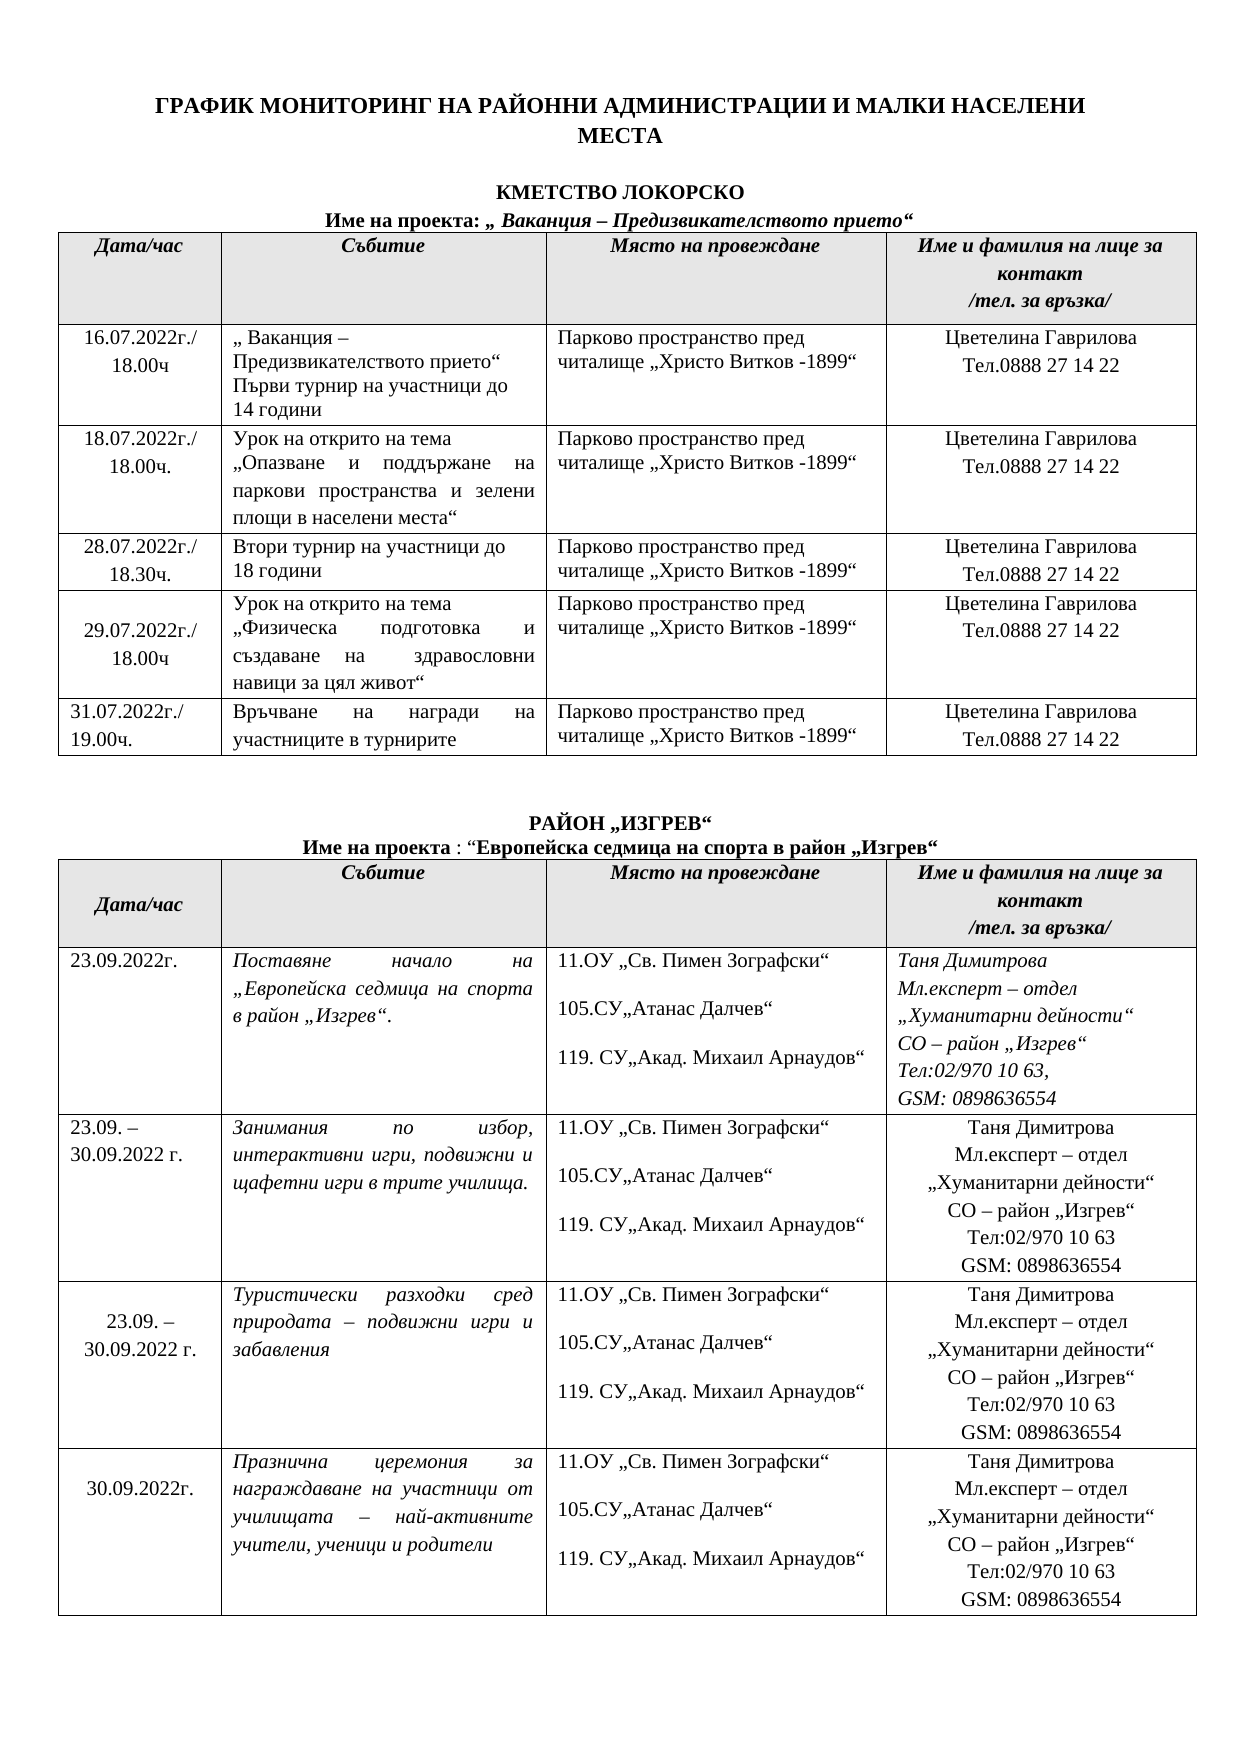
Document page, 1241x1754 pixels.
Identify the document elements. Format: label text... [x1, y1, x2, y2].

table_cell Цветелина Гаврилова Тел.0888 27 14 22 [887, 591, 1196, 698]
table_cell 11.ОУ „Св. Пимен Зографски“ 105.СУ„Атанас Далчев“ 119. СУ„Акад. Михаил Арнаудов“ [547, 1282, 886, 1448]
table_cell Връчване на награди на участниците в турнирите [222, 699, 546, 754]
table_header Място на провеждане [547, 860, 886, 947]
table_cell Таня Димитрова Мл.експерт – отдел „Хуманитарни дейности“ СО – район „Изгрев“ Тел:02/970 10 63 GSM: 0898636554 [887, 1115, 1196, 1281]
table_cell Поставяне начало на „Европейска седмица на спорта в район „Изгрев“. [222, 948, 546, 1114]
table_cell Таня Димитрова Мл.експерт – отдел „Хуманитарни дейности“ СО – район „Изгрев“ Тел:02/970 10 63, GSM: 0898636554 [887, 948, 1196, 1114]
table_cell 11.ОУ „Св. Пимен Зографски“ 105.СУ„Атанас Далчев“ 119. СУ„Акад. Михаил Арнаудов“ [547, 1115, 886, 1281]
table_cell 29.07.2022г./ 18.00ч [59, 591, 221, 698]
table_header Място на провеждане [547, 233, 886, 324]
table_cell 23.09. – 30.09.2022 г. [59, 1282, 221, 1448]
table_cell 16.07.2022г./ 18.00ч [59, 325, 221, 425]
table_cell Урок на открито на тема „Физическа подготовка и създаване на здравословни навици за цял живот“ [222, 591, 546, 698]
table_cell 11.ОУ „Св. Пимен Зографски“ 105.СУ„Атанас Далчев“ 119. СУ„Акад. Михаил Арнаудов“ [547, 948, 886, 1114]
table_header Дата/час [59, 860, 221, 947]
table_header Събитие [222, 233, 546, 324]
table_cell 18.07.2022г./ 18.00ч. [59, 426, 221, 533]
subtitle Име на проекта : “Европейска седмица на спорта в район „Изгрев“ [148, 835, 1093, 859]
table_cell Цветелина Гаврилова Тел.0888 27 14 22 [887, 426, 1196, 533]
table_cell 23.09. – 30.09.2022 г. [59, 1115, 221, 1281]
table_cell 28.07.2022г./ 18.30ч. [59, 534, 221, 590]
table_cell Цветелина Гаврилова Тел.0888 27 14 22 [887, 325, 1196, 425]
table_cell Таня Димитрова Мл.експерт – отдел „Хуманитарни дейности“ СО – район „Изгрев“ Тел:02/970 10 63 GSM: 0898636554 [887, 1282, 1196, 1448]
table_cell Цветелина Гаврилова Тел.0888 27 14 22 [887, 699, 1196, 754]
table_cell Парково пространство пред читалище „Христо Витков -1899“ [547, 591, 886, 698]
table_cell 30.09.2022г. [59, 1449, 221, 1615]
table_cell 11.ОУ „Св. Пимен Зографски“ 105.СУ„Атанас Далчев“ 119. СУ„Акад. Михаил Арнаудов“ [547, 1449, 886, 1615]
table_cell Парково пространство пред читалище „Христо Витков -1899“ [547, 426, 886, 533]
table_cell Парково пространство пред читалище „Христо Витков -1899“ [547, 325, 886, 425]
text ГРАФИК МОНИТОРИНГ НА РАЙОННИ АДМИНИСТРАЦИИ И МАЛКИ НАСЕЛЕНИ МЕСТА [148, 92, 1093, 149]
table_cell Занимания по избор, интерактивни игри, подвижни и щафетни игри в трите училища. [222, 1115, 546, 1281]
table_header Събитие [222, 860, 546, 947]
table_header Дата/час [59, 233, 221, 324]
table_cell Празнична церемония за награждаване на участници от училищата – най-активните учители, ученици и родители [222, 1449, 546, 1615]
text Име на проекта: „ Ваканция – Предизвикателството прието“ [148, 208, 1093, 232]
table_cell 23.09.2022г. [59, 948, 221, 1114]
table_cell Цветелина Гаврилова Тел.0888 27 14 22 [887, 534, 1196, 590]
table_cell Урок на открито на тема „Опазване и поддържане на паркови пространства и зелени площи в населени места“ [222, 426, 546, 533]
table_cell Туристически разходки сред природата – подвижни игри и забавления [222, 1282, 546, 1448]
table_cell Таня Димитрова Мл.експерт – отдел „Хуманитарни дейности“ СО – район „Изгрев“ Тел:02/970 10 63 GSM: 0898636554 [887, 1449, 1196, 1615]
table_cell 31.07.2022г./ 19.00ч. [59, 699, 221, 754]
text КМЕТСТВО ЛОКОРСКО [148, 180, 1093, 204]
table_cell Парково пространство пред читалище „Христо Витков -1899“ [547, 699, 886, 754]
table_header Име и фамилия на лице за контакт /тел. за връзка/ [887, 860, 1196, 947]
table_cell Втори турнир на участници до 18 години [222, 534, 546, 590]
table_cell „ Ваканция – Предизвикателството прието“ Първи турнир на участници до 14 години [222, 325, 546, 425]
subtitle РАЙОН „ИЗГРЕВ“ [148, 811, 1093, 835]
table_header Име и фамилия на лице за контакт /тел. за връзка/ [887, 233, 1196, 324]
table_cell Парково пространство пред читалище „Христо Витков -1899“ [547, 534, 886, 590]
